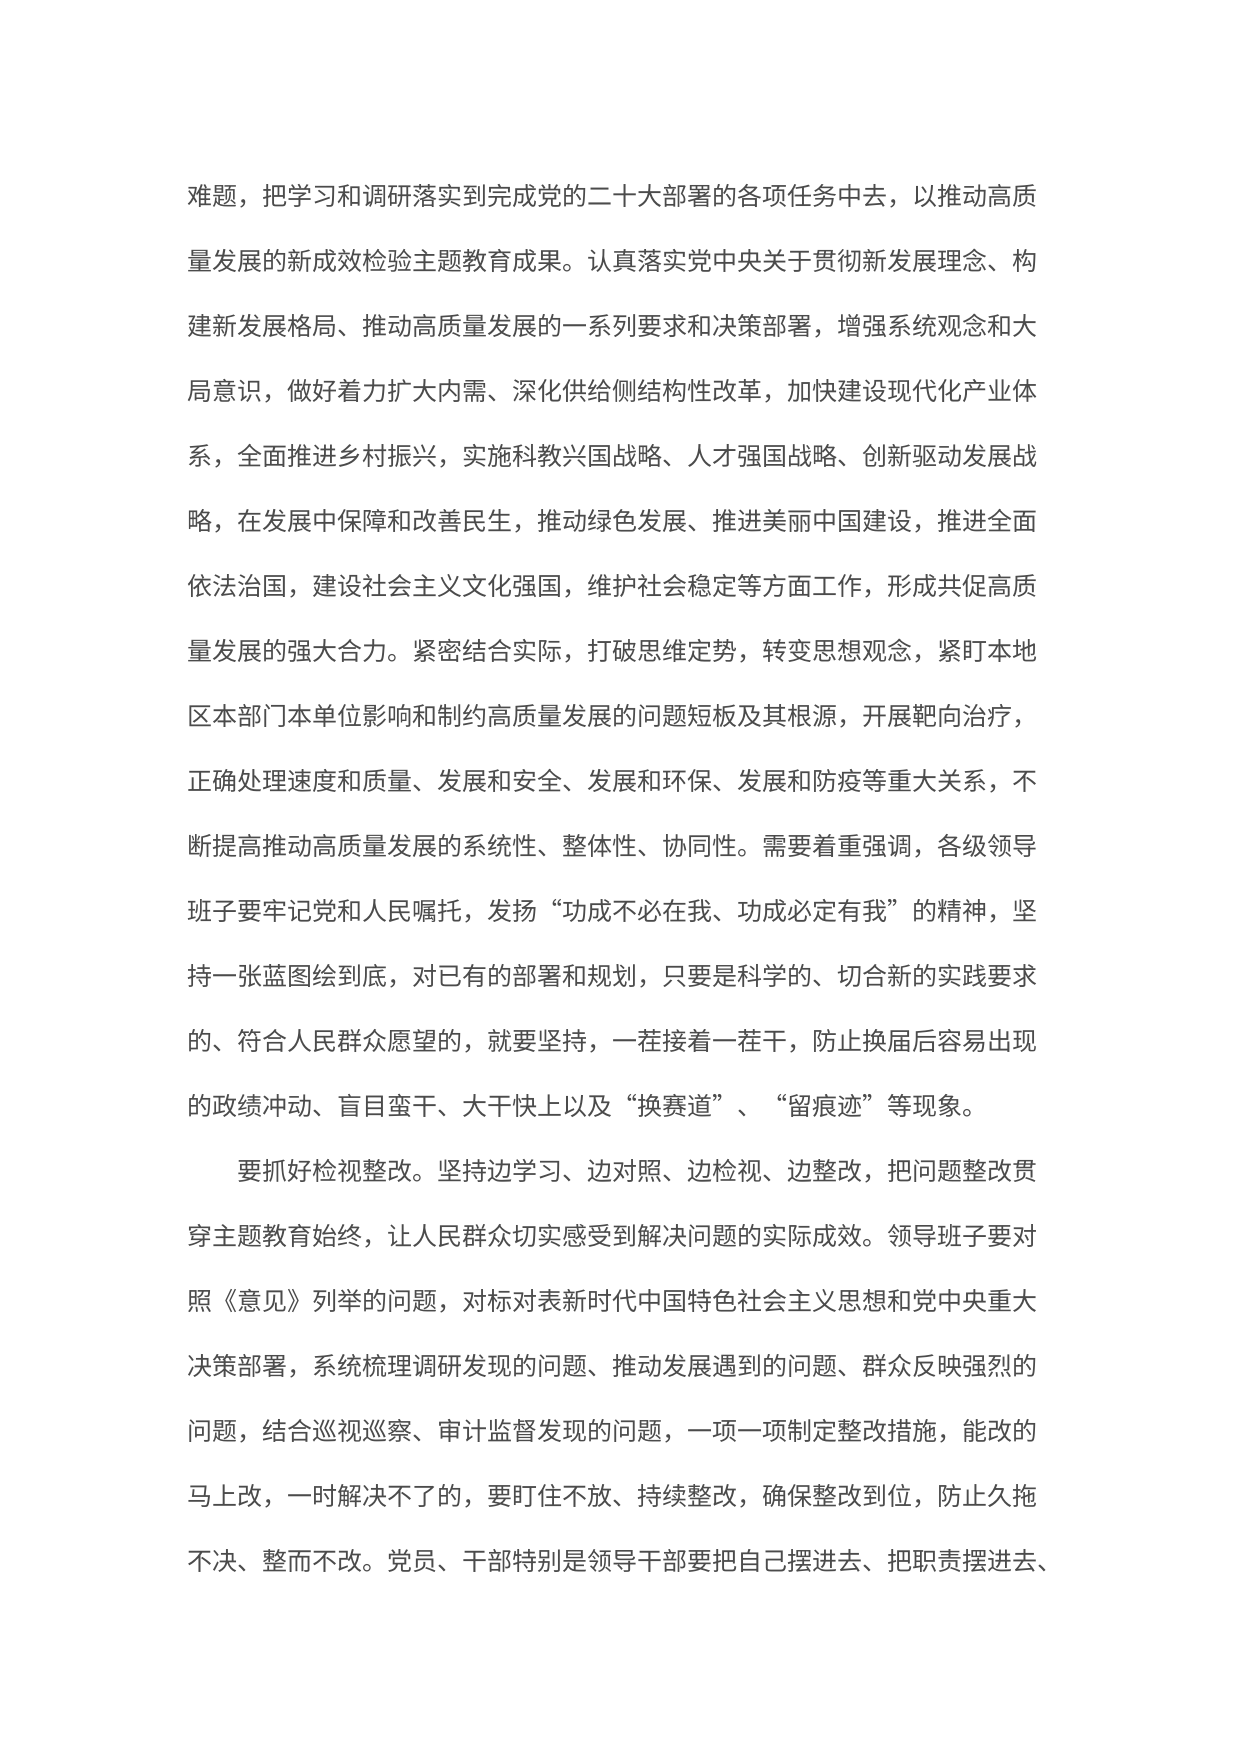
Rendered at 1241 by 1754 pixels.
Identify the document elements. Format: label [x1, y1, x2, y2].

text [187, 1137, 1053, 1592]
text [187, 162, 1053, 1137]
